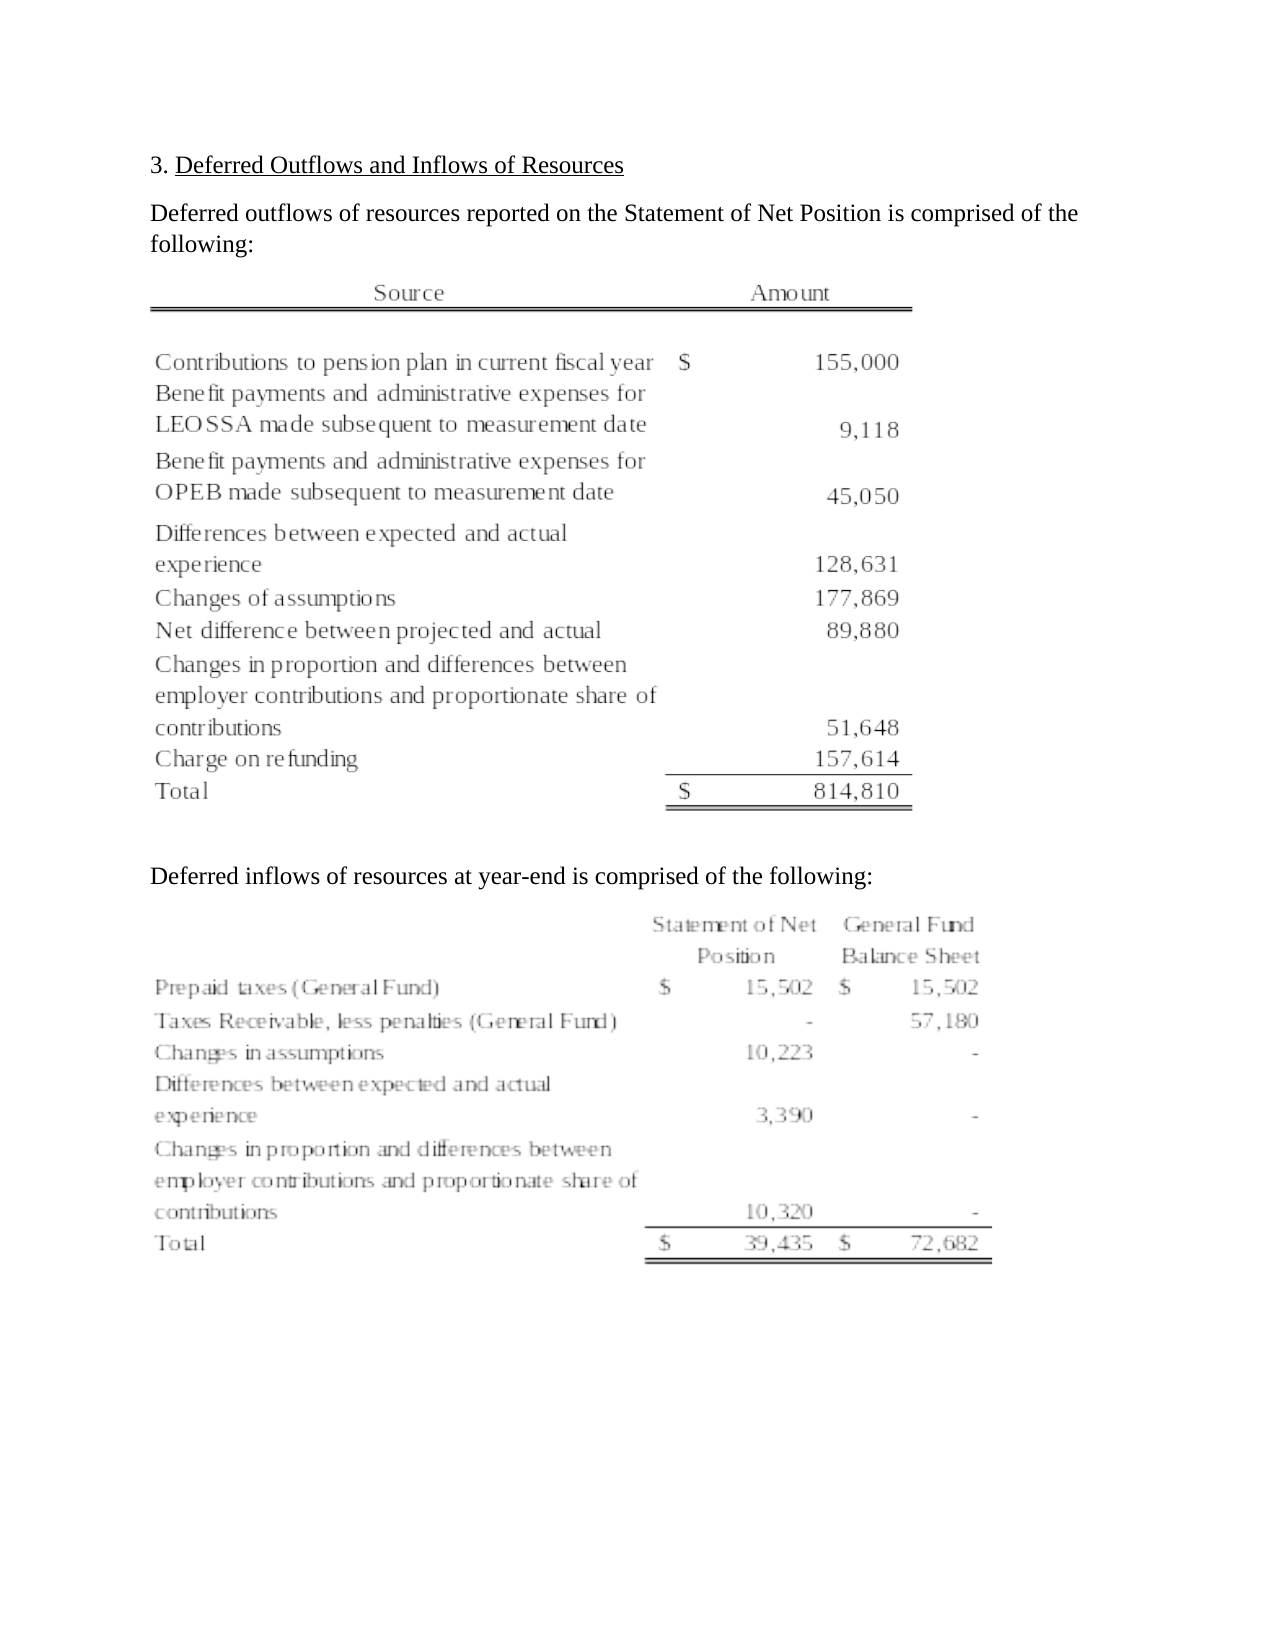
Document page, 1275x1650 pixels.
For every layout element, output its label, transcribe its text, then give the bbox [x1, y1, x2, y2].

text Deferred inflows of resources at year-end is comprised of the following: [150, 861, 1125, 890]
text Deferred outflows of resources reported on the Statement of Net Position is comprised of the following: [150, 198, 1125, 257]
text 3. Deferred Outflows and Inflows of Resources [150, 150, 1125, 179]
